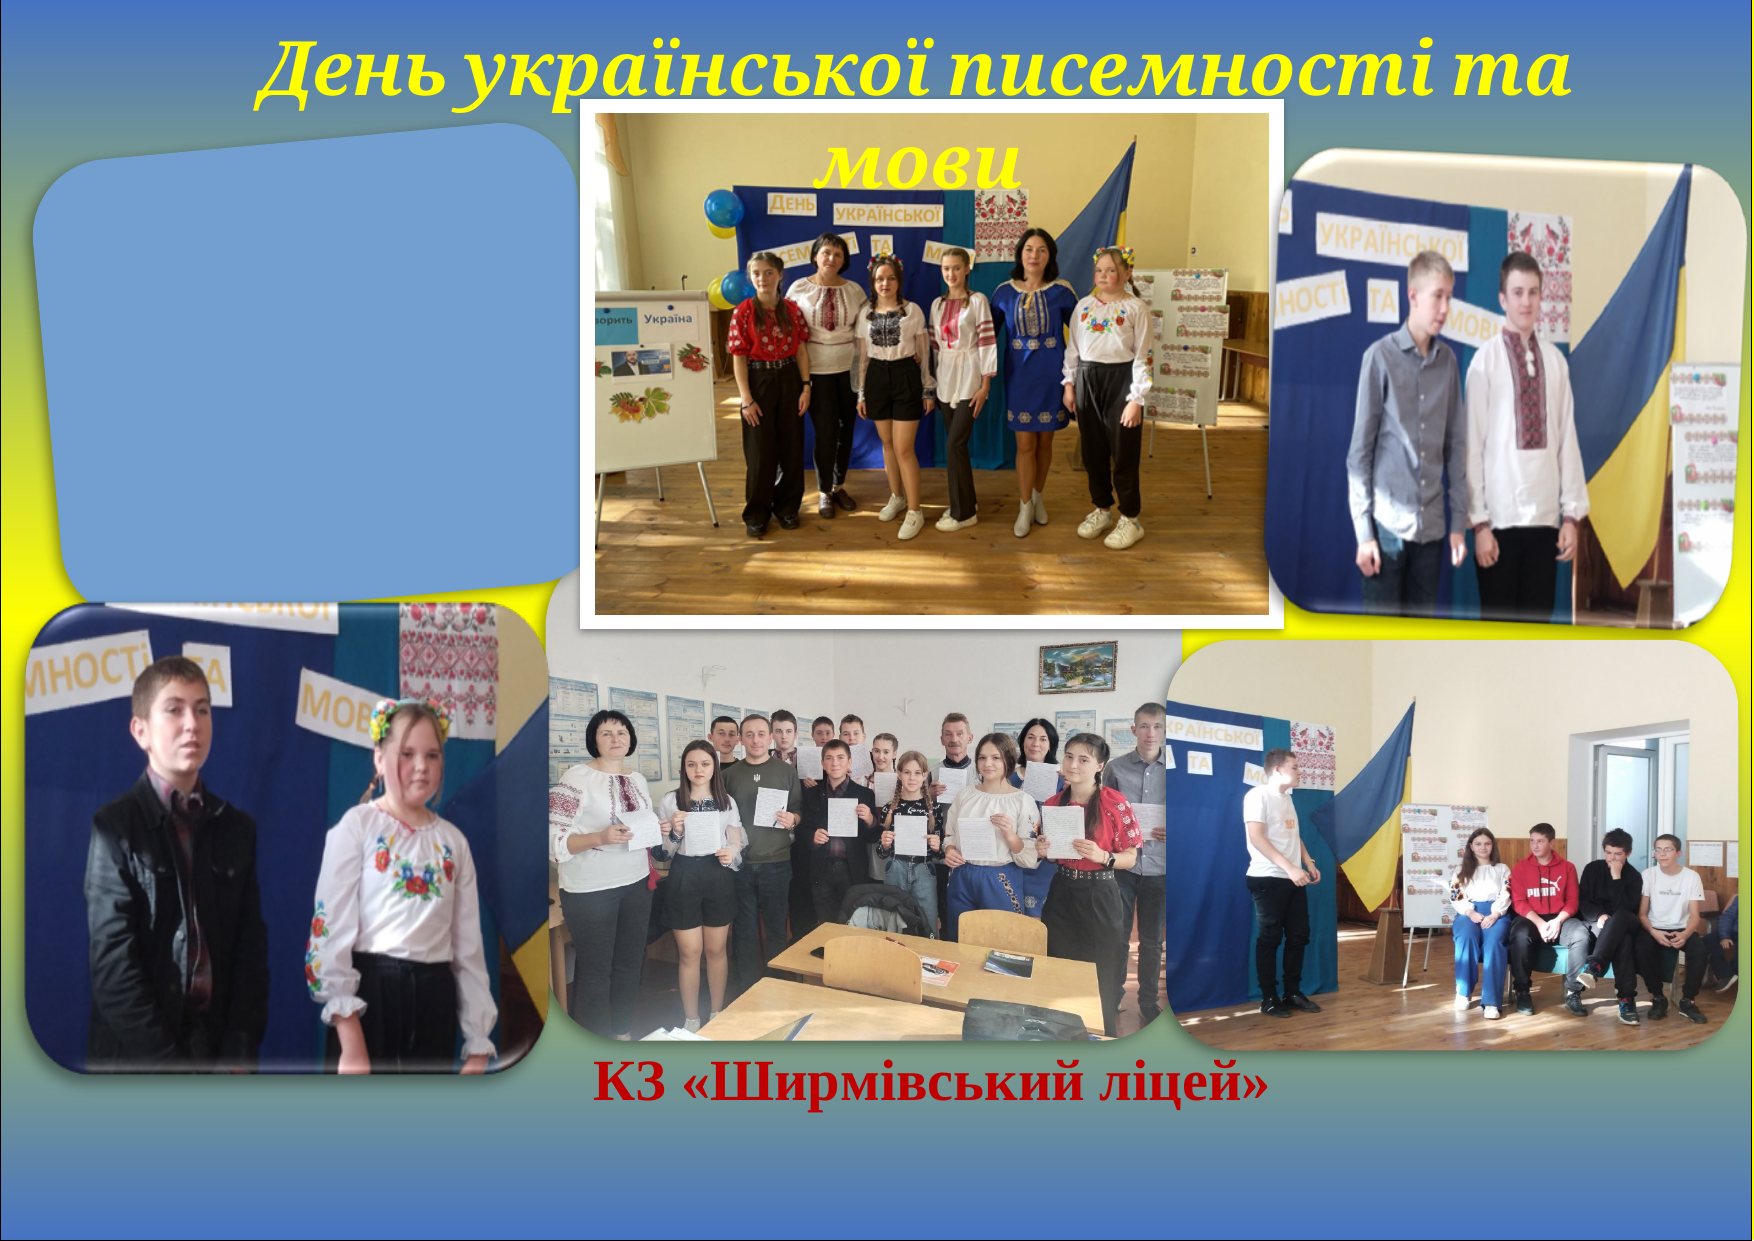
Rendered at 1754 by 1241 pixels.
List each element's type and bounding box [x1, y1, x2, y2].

picture [0, 113, 1754, 1107]
